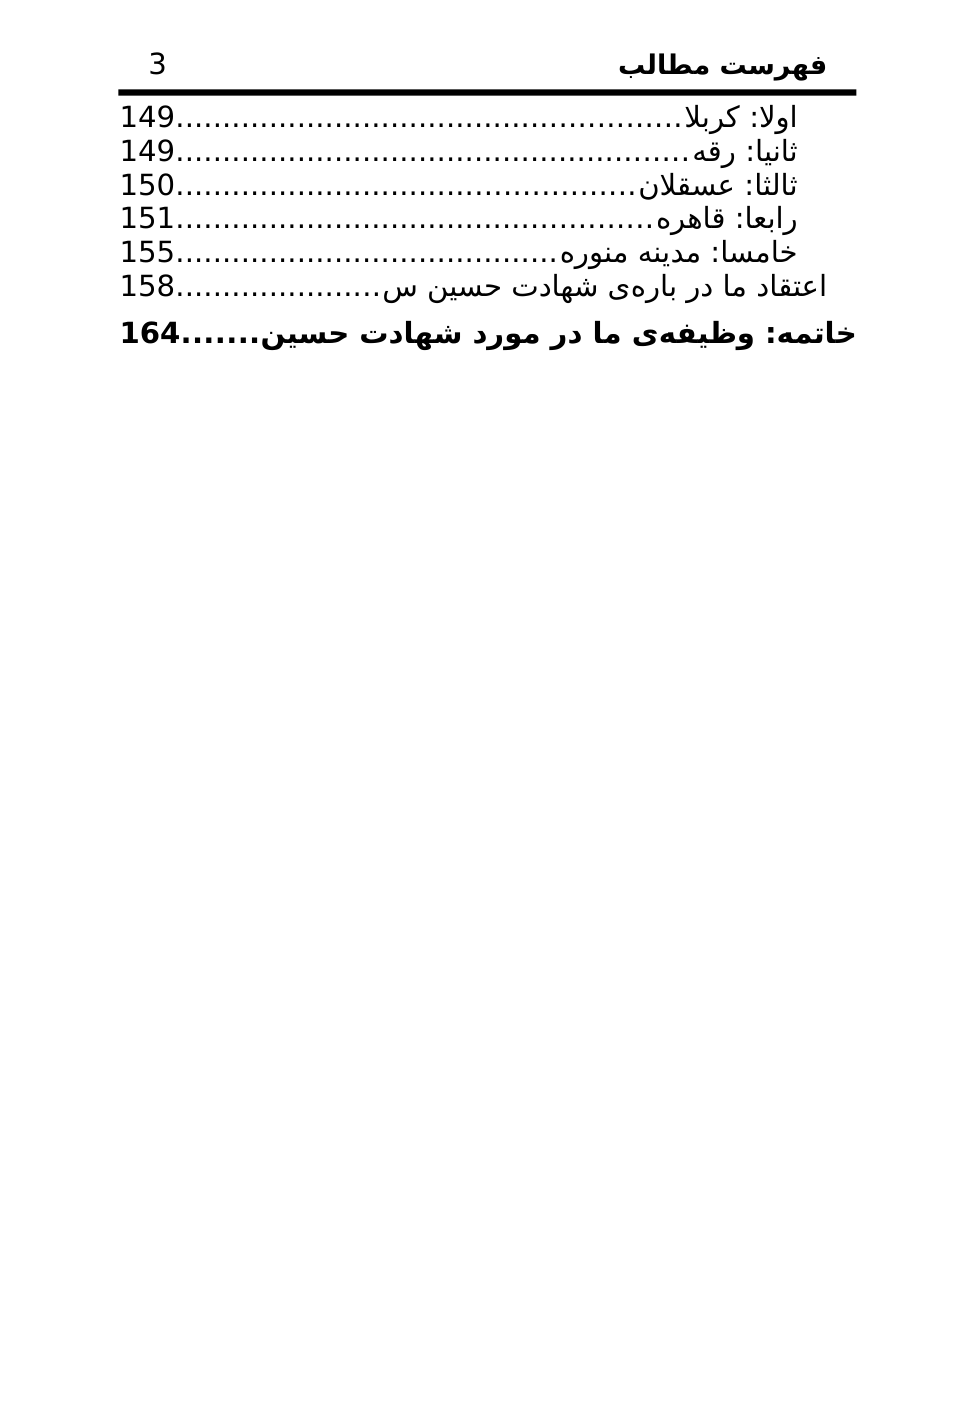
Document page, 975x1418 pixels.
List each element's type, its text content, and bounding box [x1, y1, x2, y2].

text اولا: کربلا 149 [118, 100, 798, 134]
text خامسا: مدینه منوره 155 [118, 236, 798, 270]
text اعتقاد ما در باره‌ی شهادت حسین س 158 [118, 270, 827, 304]
text خاتمه: وظیفه‌ی ما در مورد شهادت حسین 164 [118, 316, 857, 350]
text رابعا: قاهره 151 [118, 202, 798, 236]
text ثالثا: عسقلان 150 [118, 168, 798, 202]
text ثانیا: رقه 149 [118, 134, 798, 168]
